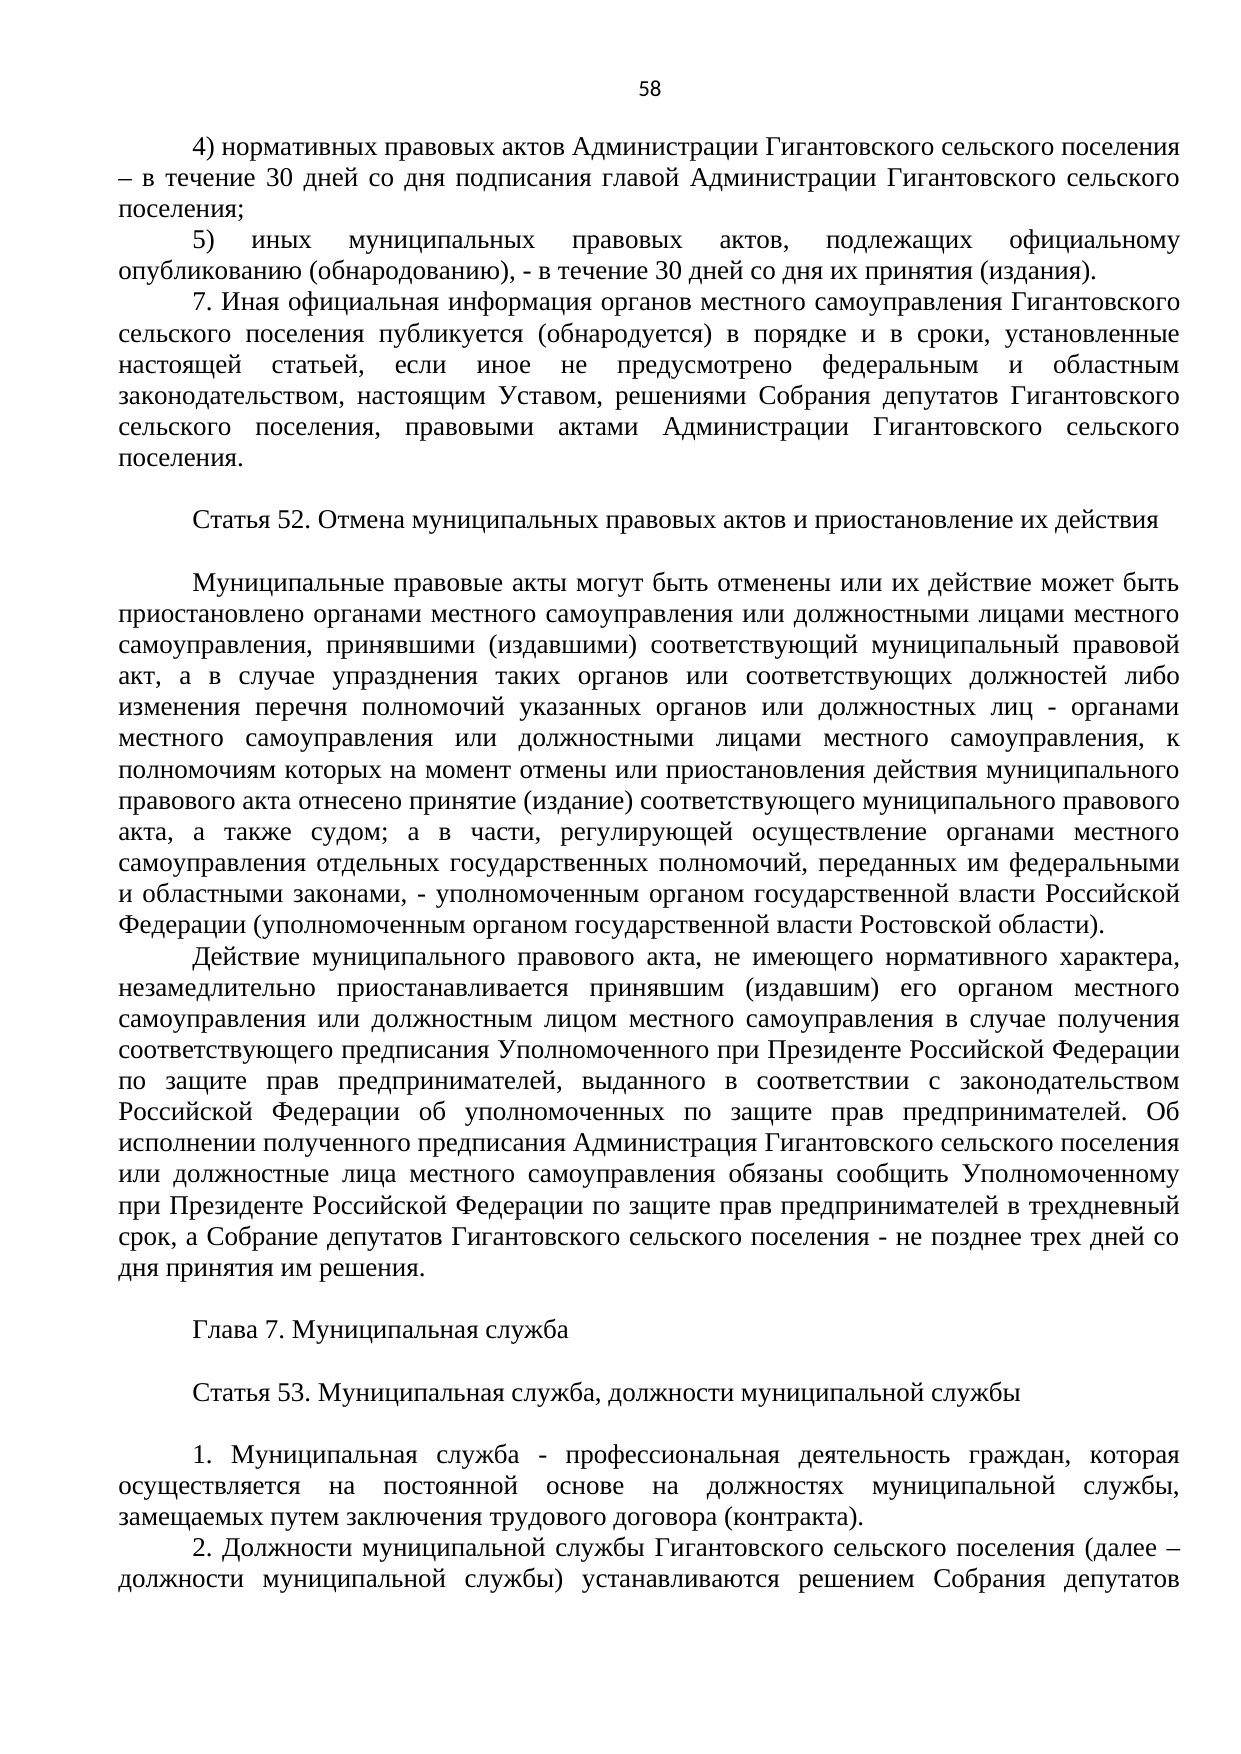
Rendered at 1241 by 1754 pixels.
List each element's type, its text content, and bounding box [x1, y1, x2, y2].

text Действие муниципального правового акта, не имеющего нормативного характера, незамедлительно приостанавливается принявшим (издавшим) его органом местного самоуправления или должностным лицом местного самоуправления в случае получения соответствующего предписания Уполномоченного при Президенте Российской Федерации по защите прав предпринимателей, выданного в соответствии с законодательством Российской Федерации об уполномоченных по защите прав предпринимателей. Об исполнении полученного предписания Администрация Гигантовского сельского поселения или должностные лица местного самоуправления обязаны сообщить Уполномоченному при Президенте Российской Федерации по защите прав предпринимателей в трехдневный срок, а Собрание депутатов Гигантовского сельского поселения - не позднее трех дней со дня принятия им решения. [118, 939, 1181, 1282]
text 1. Муниципальная служба - профессиональная деятельность граждан, которая осуществляется на постоянной основе на должностях муниципальной службы, замещаемых путем заключения трудового договора (контракта). [118, 1438, 1181, 1531]
text 4) нормативных правовых актов Администрации Гигантовского сельского поселения – в течение 30 дней со дня подписания главой Администрации Гигантовского сельского поселения; [118, 130, 1181, 223]
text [118, 1531, 1181, 1594]
text Глава 7. Муниципальная служба [118, 1313, 1181, 1344]
text Муниципальные правовые акты могут быть отменены или их действие может быть приостановлено органами местного самоуправления или должностными лицами местного самоуправления, принявшими (издавшими) соответствующий муниципальный правовой акт, а в случае упразднения таких органов или соответствующих должностей либо изменения перечня полномочий указанных органов или должностных лиц - органами местного самоуправления или должностными лицами местного самоуправления, к полномочиям которых на момент отмены или приостановления действия муниципального правового акта отнесено принятие (издание) соответствующего муниципального правового акта, а также судом; а в части, регулирующей осуществление органами местного самоуправления отдельных государственных полномочий, переданных им федеральными и областными законами, - уполномоченным органом государственной власти Российской Федерации (уполномоченным органом государственной власти Ростовской области). [118, 566, 1181, 939]
text 7. Иная официальная информация органов местного самоуправления Гигантовского сельского поселения публикуется (обнародуется) в порядке и в сроки, установленные настоящей статьей, если иное не предусмотрено федеральным и областным законодательством, настоящим Уставом, решениями Собрания депутатов Гигантовского сельского поселения, правовыми актами Администрации Гигантовского сельского поселения. [118, 286, 1181, 472]
text Статья 52. Отмена муниципальных правовых актов и приостановление их действия [118, 503, 1181, 535]
text 5) иных муниципальных правовых актов, подлежащих официальному опубликованию (обнародованию), - в течение 30 дней со дня их принятия (издания). [118, 223, 1181, 286]
text Статья 53. Муниципальная служба, должности муниципальной службы [118, 1376, 1181, 1407]
